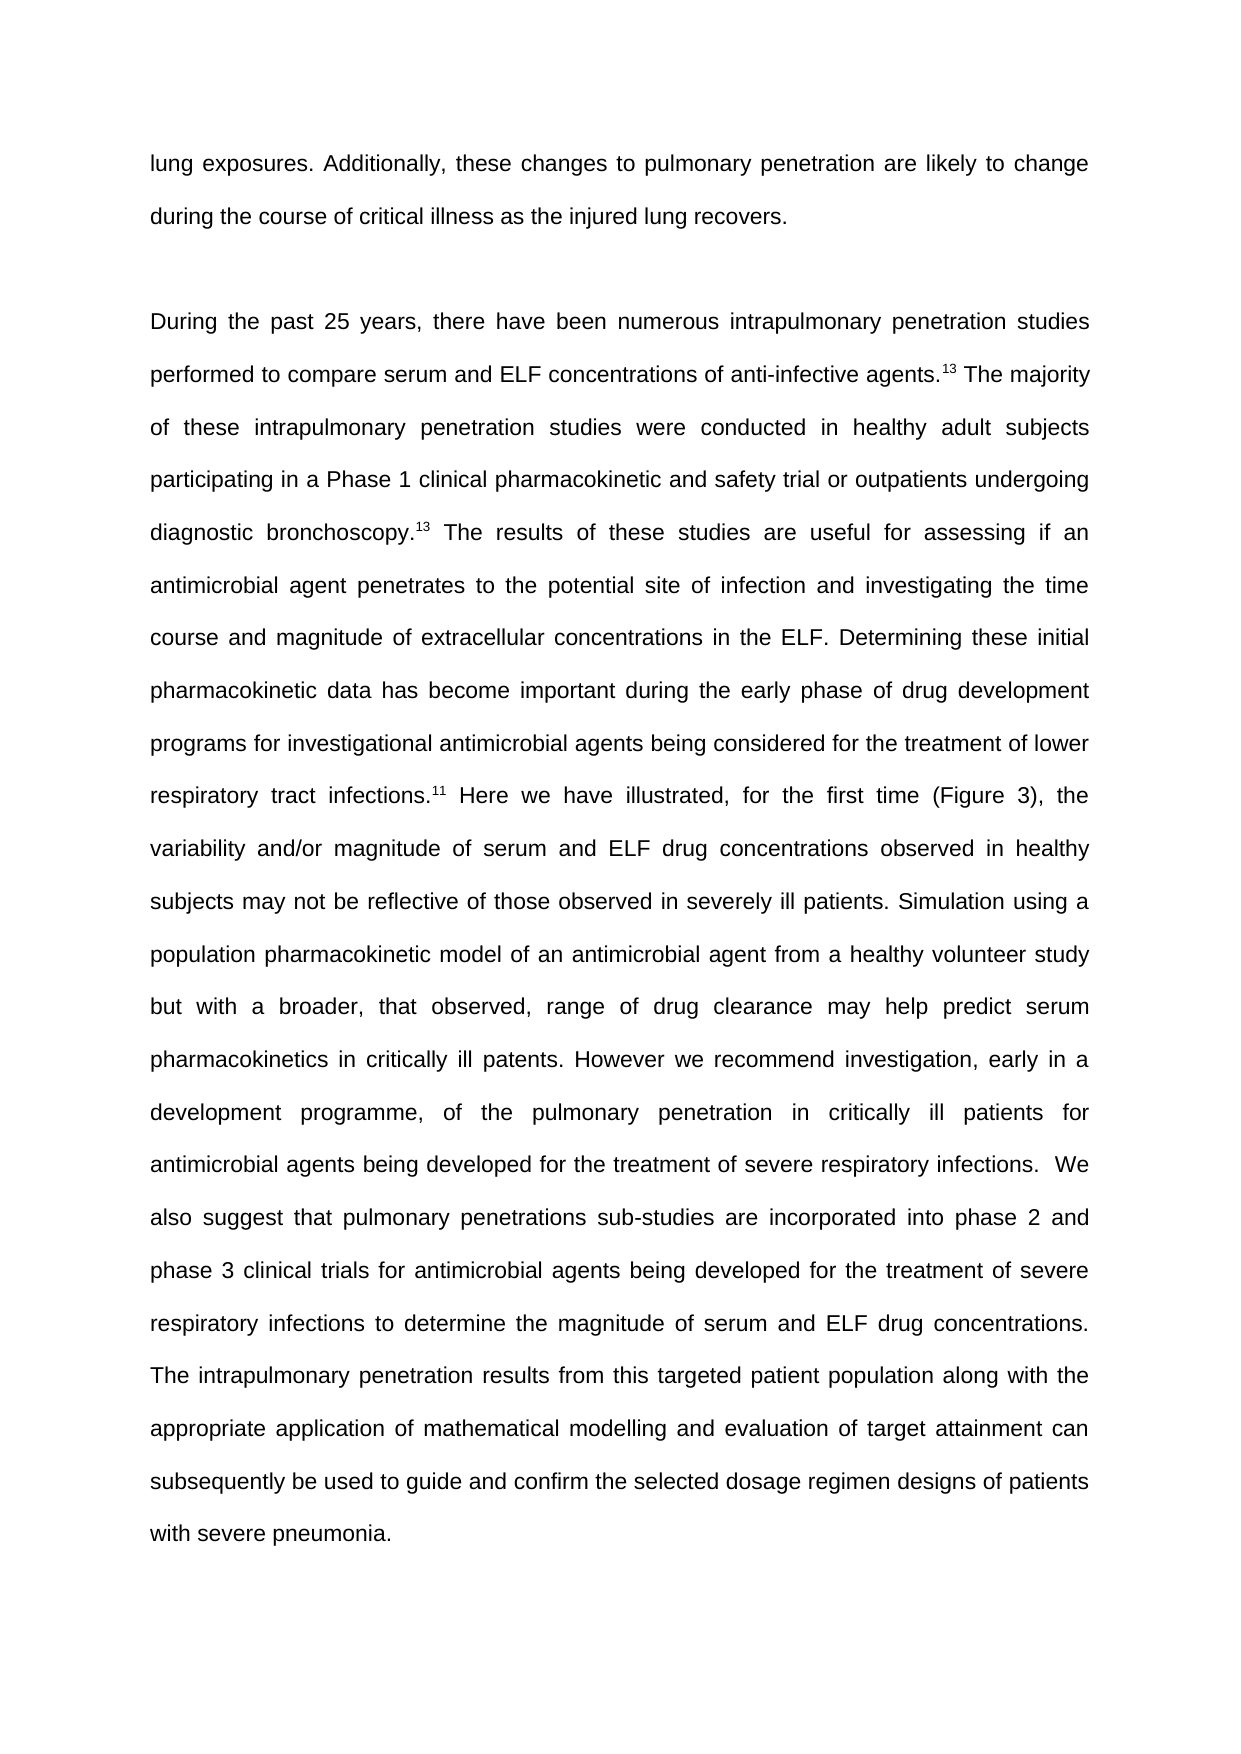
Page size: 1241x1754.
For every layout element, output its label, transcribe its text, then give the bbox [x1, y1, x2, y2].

text During the past 25 years, there have been numerous intrapulmonary penetration studies performed to compare serum and ELF concentrations of anti-infective agents.13 The majority of these intrapulmonary penetration studies were conducted in healthy adult subjects participating in a Phase 1 clinical pharmacokinetic and safety trial or outpatients undergoing diagnostic bronchoscopy.13 The results of these studies are useful for assessing if an antimicrobial agent penetrates to the potential site of infection and investigating the time course and magnitude of extracellular concentrations in the ELF. Determining these initial pharmacokinetic data has become important during the early phase of drug development programs for investigational antimicrobial agents being considered for the treatment of lower respiratory tract infections.11 Here we have illustrated, for the first time (Figure 3), the variability and/or magnitude of serum and ELF drug concentrations observed in healthy subjects may not be reflective of those observed in severely ill patients. Simulation using a population pharmacokinetic model of an antimicrobial agent from a healthy volunteer study but with a broader, that observed, range of drug clearance may help predict serum pharmacokinetics in critically ill patents. However we recommend investigation, early in a development programme, of the pulmonary penetration in critically ill patients for antimicrobial agents being developed for the treatment of severe respiratory infections. We also suggest that pulmonary penetrations sub-studies are incorporated into phase 2 and phase 3 clinical trials for antimicrobial agents being developed for the treatment of severe respiratory infections to determine the magnitude of serum and ELF drug concentrations. The intrapulmonary penetration results from this targeted patient population along with the appropriate application of mathematical modelling and evaluation of target attainment can subsequently be used to guide and confirm the selected dosage regimen designs of patients with severe pneumonia. [150, 308, 1090, 1547]
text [150, 150, 1090, 229]
